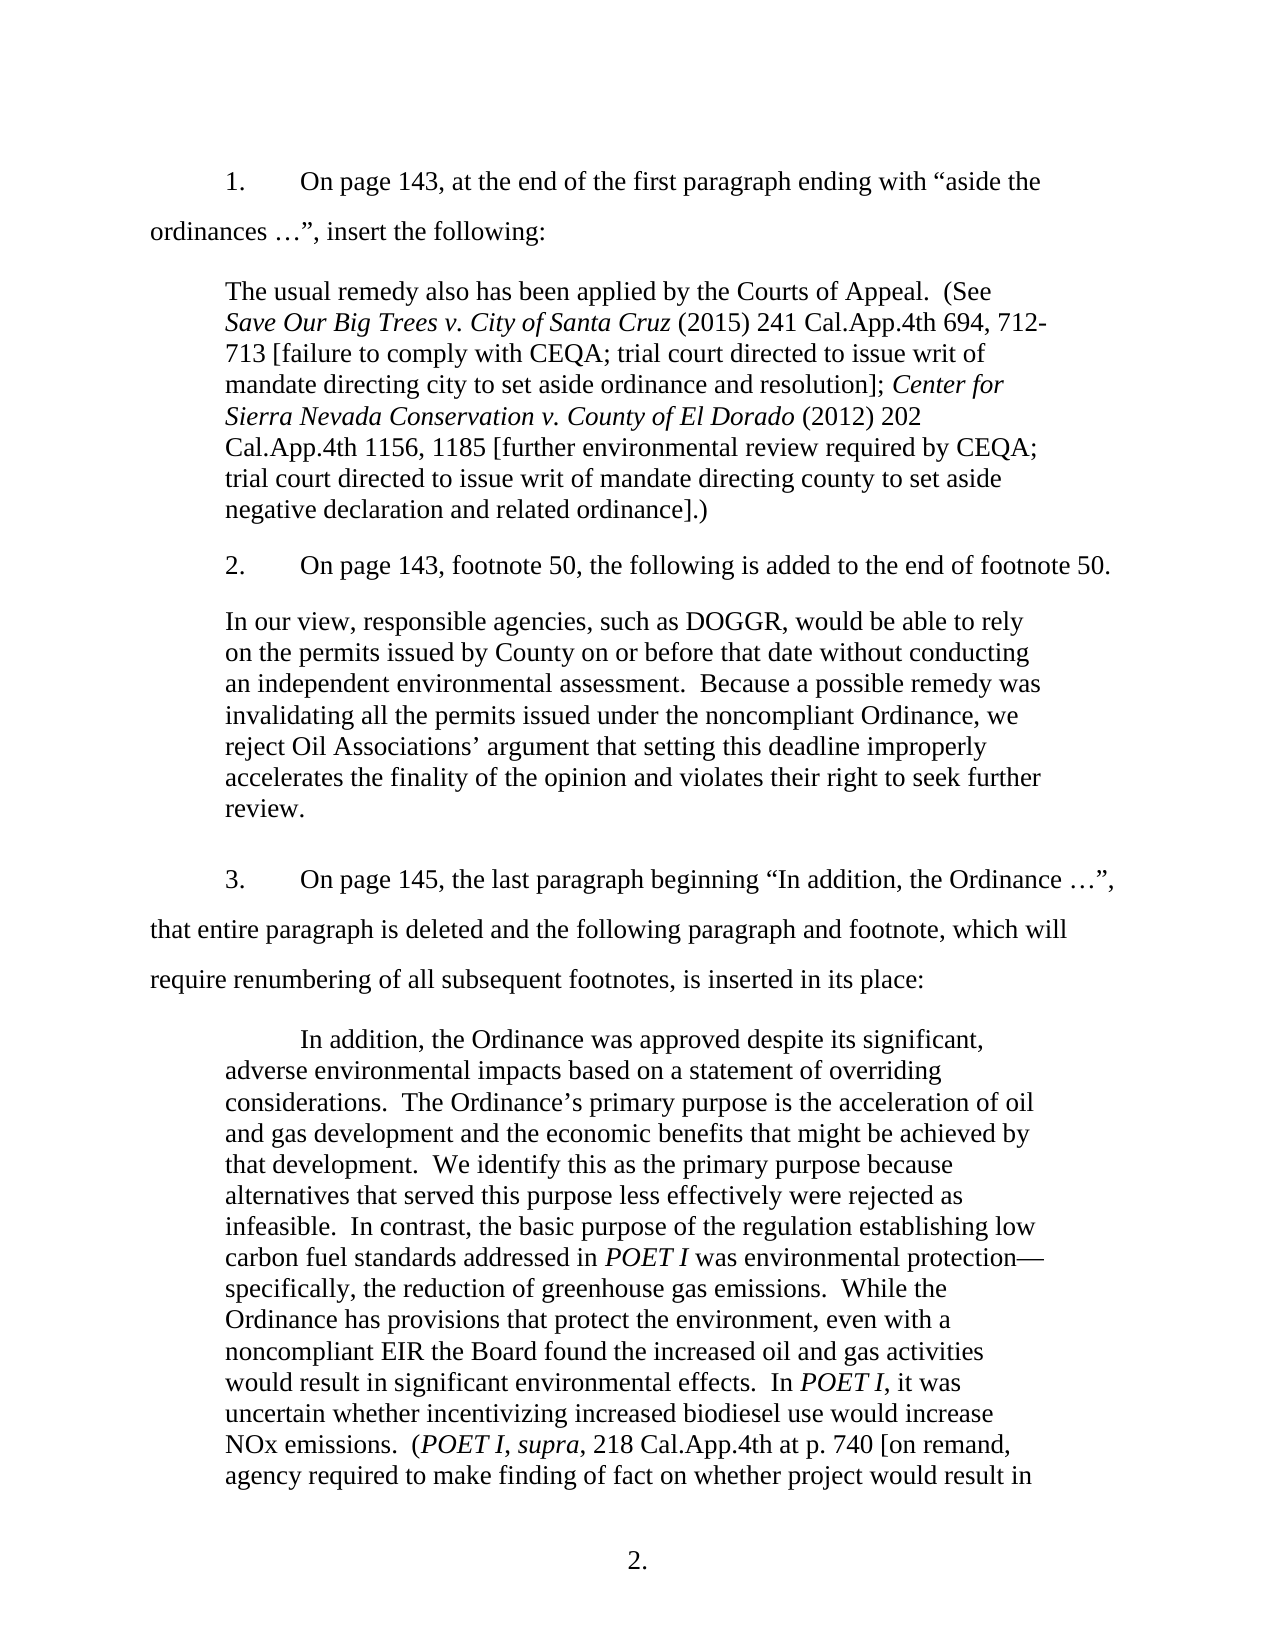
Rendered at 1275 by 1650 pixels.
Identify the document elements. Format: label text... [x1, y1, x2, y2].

text In our view, responsible agencies, such as DOGGR, would be able to rely on the permits issued by County on or before that date without conducting an independent environmental assessment. Because a possible remedy was invalidating all the permits issued under the noncompliant Ordinance, we reject Oil Associations’ argument that setting this deadline improperly accelerates the finality of the opinion and violates their right to seek further review. [225, 605, 1050, 823]
list On page 145, the last paragraph beginning “In addition, the Ordinance …”, that entire paragraph is deleted and the following paragraph and footnote, which will require renumbering of all subsequent footnotes, is inserted in its place: [150, 848, 1125, 998]
list On page 143, footnote 50, the following is added to the end of footnote 50. [225, 549, 1125, 580]
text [225, 1023, 1050, 1491]
text The usual remedy also has been applied by the Courts of Appeal. (See Save Our Big Trees v. City of Santa Cruz (2015) 241 Cal.App.4th 694, 712-713 [failure to comply with CEQA; trial court directed to issue writ of mandate directing city to set aside ordinance and resolution]; Center for Sierra Nevada Conservation v. County of El Dorado (2012) 202 Cal.App.4th 1156, 1185 [further environmental review required by CEQA; trial court directed to issue writ of mandate directing county to set aside negative declaration and related ordinance].) [225, 275, 1050, 524]
list On page 143, at the end of the first paragraph ending with “aside the ordinances …”, insert the following: [150, 150, 1125, 250]
